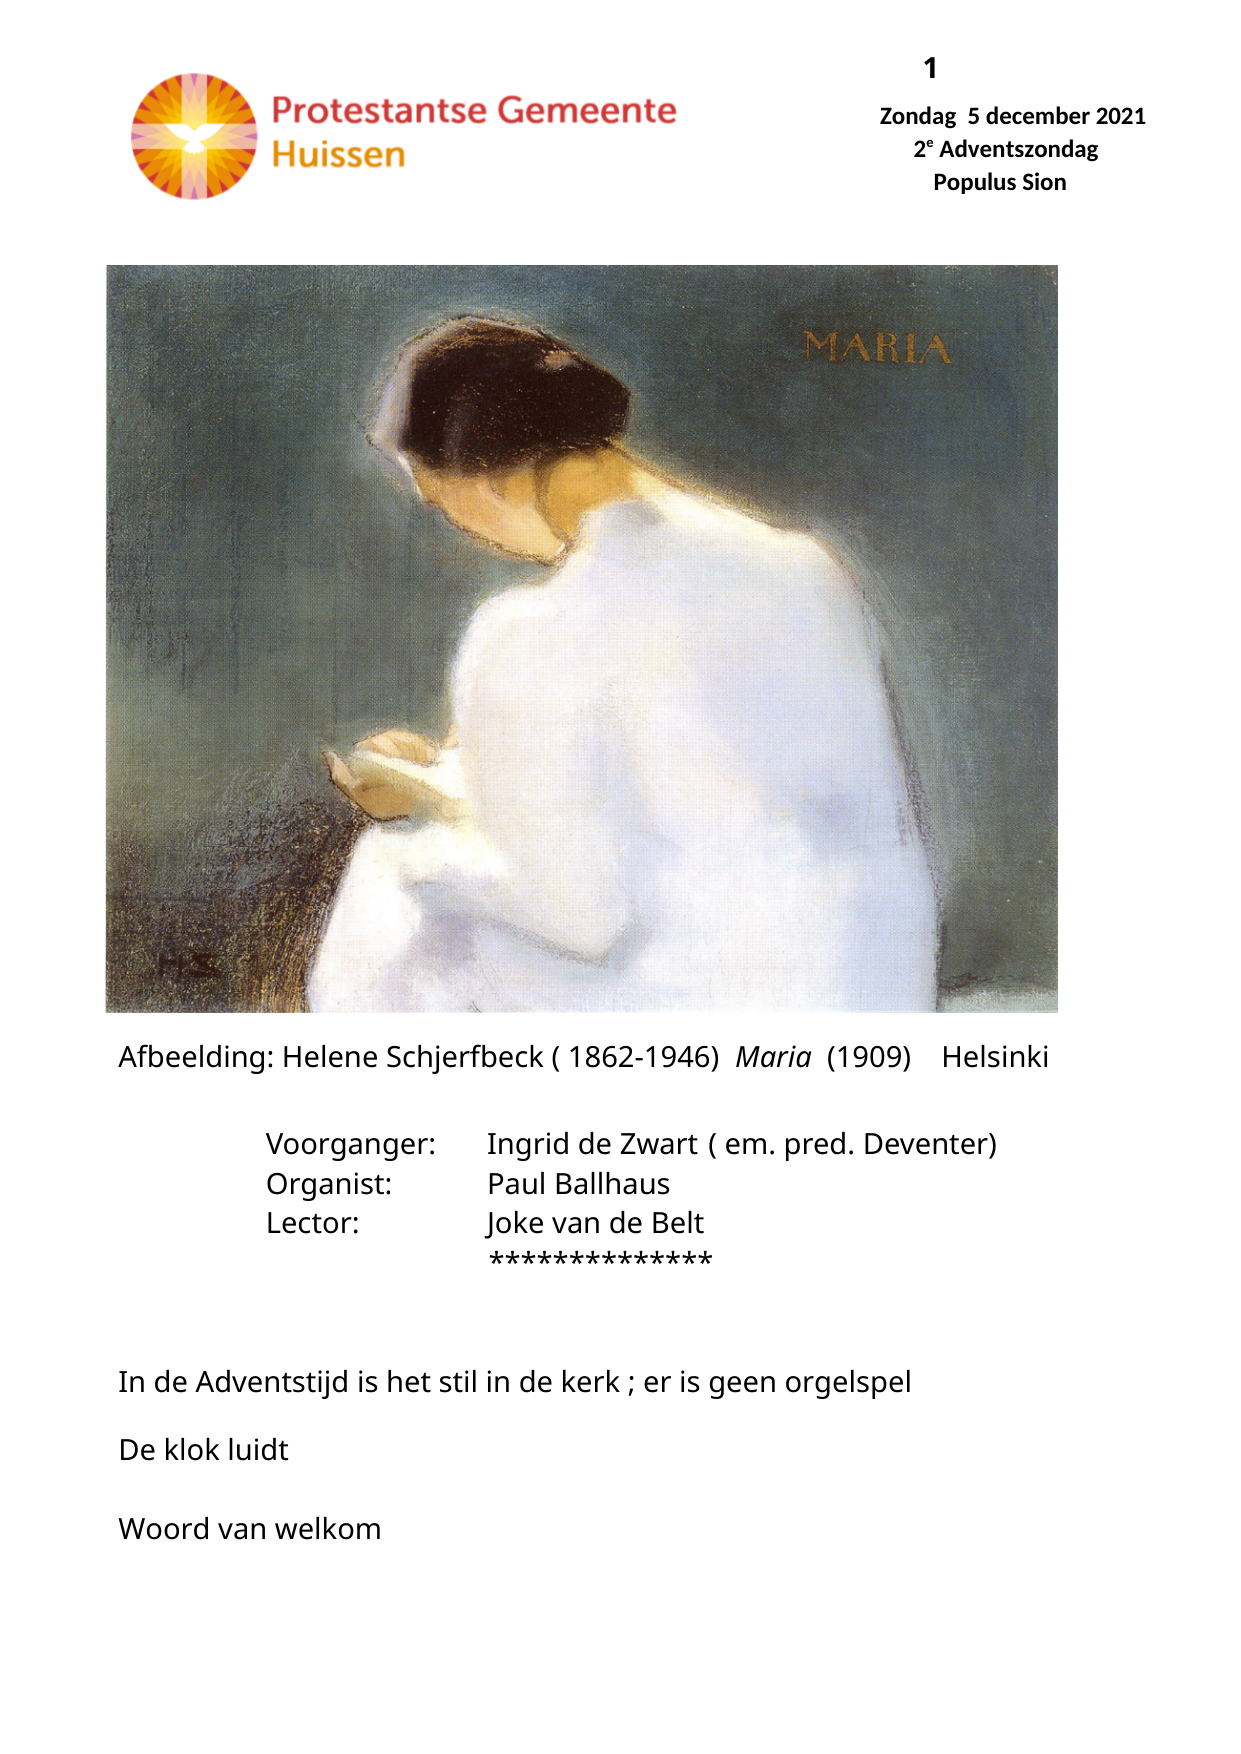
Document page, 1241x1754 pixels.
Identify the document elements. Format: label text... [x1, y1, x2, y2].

text Voorganger: Ingrid de Zwart ( em. pred. Deventer) [118, 1123, 1137, 1163]
text In de Adventstijd is het stil in de kerk ; er is geen orgelspel [118, 1361, 1137, 1429]
text Organist: Paul Ballhaus Lector: Joke van de Belt [118, 1163, 1137, 1242]
text ************** [148, 1242, 1137, 1282]
text De klok luidt Woord van welkom [118, 1429, 1137, 1616]
picture [105, 265, 1058, 1013]
picture [118, 47, 705, 219]
